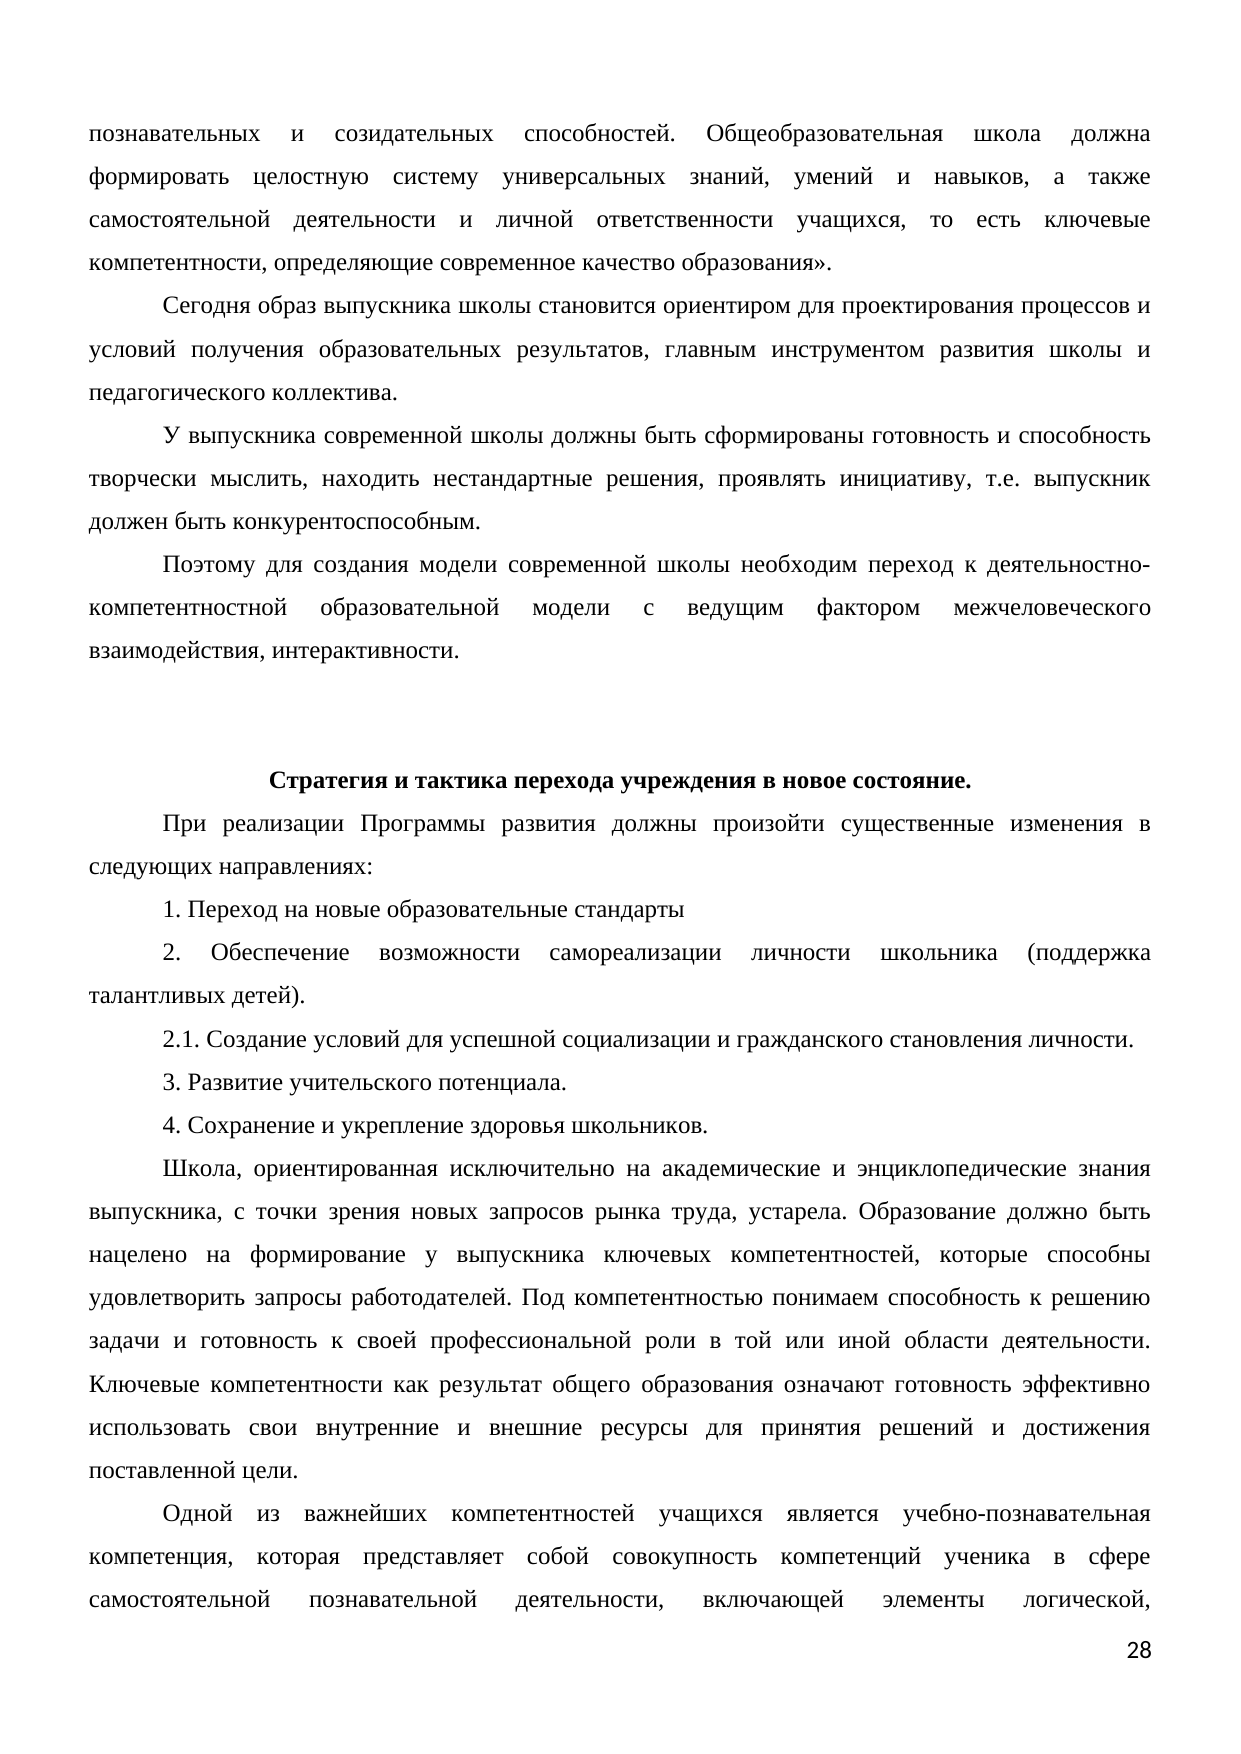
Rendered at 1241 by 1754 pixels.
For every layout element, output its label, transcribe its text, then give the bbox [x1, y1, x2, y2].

text 2.1. Создание условий для успешной социализации и гражданского становления личности. [89, 1024, 1152, 1052]
text Стратегия и тактика перехода учреждения в новое состояние. [89, 765, 1152, 794]
text Сегодня образ выпускника школы становится ориентиром для проектирования процессов и условий получения образовательных результатов, главным инструментом развития школы и педагогического коллектива. [89, 291, 1152, 406]
text У выпускника современной школы должны быть сформированы готовность и способность творчески мыслить, находить нестандартные решения, проявлять инициативу, т.е. выпускник должен быть конкурентоспособным. [89, 420, 1152, 535]
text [89, 118, 1152, 276]
text 4. Сохранение и укрепление здоровья школьников. [89, 1110, 1152, 1139]
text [89, 1498, 1152, 1613]
text Поэтому для создания модели современной школы необходим переход к деятельностно-компетентностной образовательной модели с ведущим фактором межчеловеческого взаимодействия, интерактивности. [89, 549, 1152, 664]
text 2. Обеспечение возможности самореализации личности школьника (поддержка талантливых детей). [89, 937, 1152, 1009]
text 1. Переход на новые образовательные стандарты [89, 894, 1152, 923]
text Школа, ориентированная исключительно на академические и энциклопедические знания выпускника, с точки зрения новых запросов рынка труда, устарела. Образование должно быть нацелено на формирование у выпускника ключевых компетентностей, которые способны удовлетворить запросы работодателей. Под компетентностью понимаем способность к решению задачи и готовность к своей профессиональной роли в той или иной области деятельности. Ключевые компетентности как результат общего образования означают готовность эффективно использовать свои внутренние и внешние ресурсы для принятия решений и достижения поставленной цели. [89, 1153, 1152, 1484]
text 3. Развитие учительского потенциала. [89, 1067, 1152, 1096]
text При реализации Программы развития должны произойти существенные изменения в следующих направлениях: [89, 808, 1152, 880]
